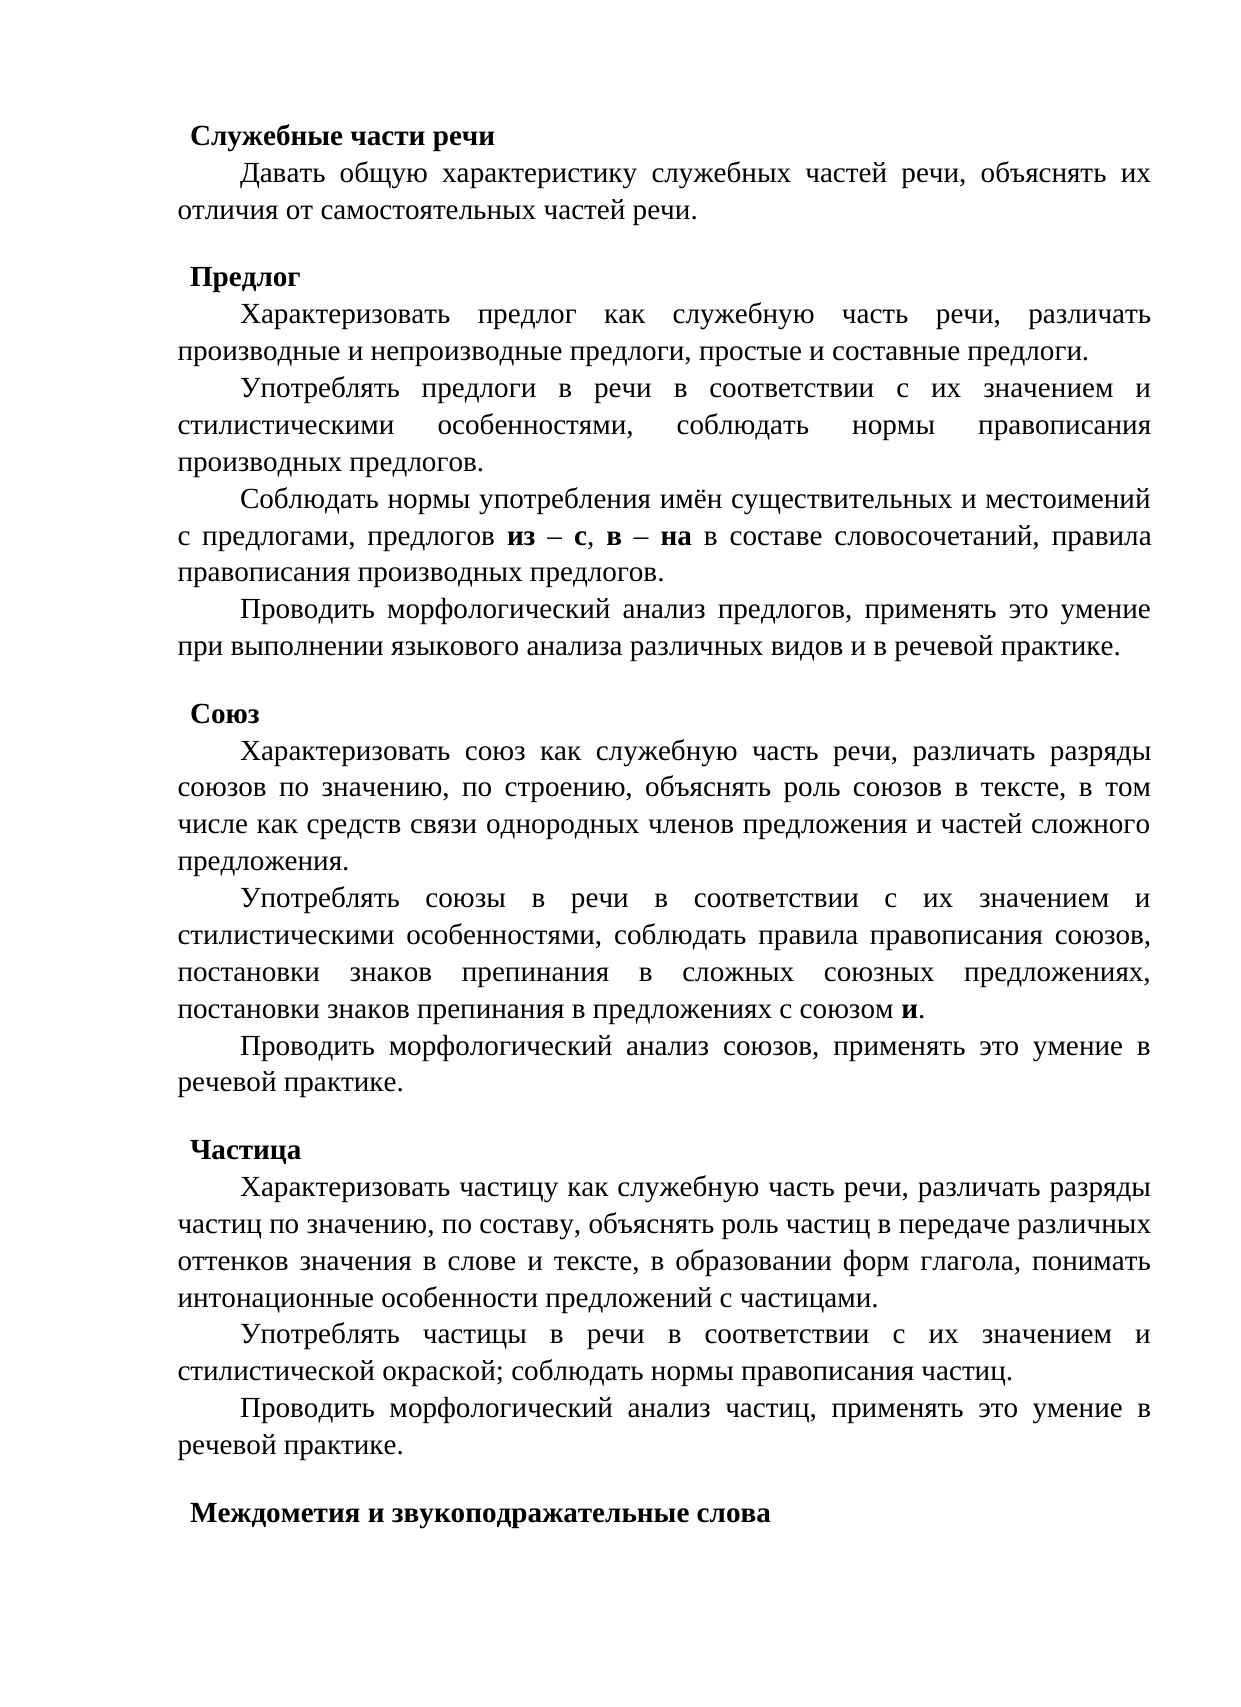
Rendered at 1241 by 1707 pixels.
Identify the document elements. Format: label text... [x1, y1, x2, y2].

text Употреблять частицы в речи в соответствии с их значением и стилистической окраской; соблюдать нормы правописания частиц. [177, 1317, 1152, 1387]
text Давать общую характеристику служебных частей речи, объяснять их отличия от самостоятельных частей речи. [177, 155, 1152, 225]
text Предлог [190, 259, 1152, 293]
text Междометия и звукоподражательные слова [190, 1495, 1152, 1528]
text Употреблять предлоги в речи в соответствии с их значением и стилистическими особенностями, соблюдать нормы правописания производных предлогов. [177, 370, 1152, 477]
text Соблюдать нормы употребления имён существительных и местоимений с предлогами, предлогов из – с, в – на в составе словосочетаний, правила правописания производных предлогов. [177, 481, 1152, 588]
text Характеризовать частицу как служебную часть речи, различать разряды частиц по значению, по составу, объяснять роль частиц в передаче различных оттенков значения в слове и тексте, в образовании форм глагола, понимать интонационные особенности предложений с частицами. [177, 1169, 1152, 1313]
text Частица [190, 1132, 1152, 1166]
text Характеризовать предлог как служебную часть речи, различать производные и непроизводные предлоги, простые и составные предлоги. [177, 296, 1152, 367]
text Проводить морфологический анализ предлогов, применять это умение при выполнении языкового анализа различных видов и в речевой практике. [177, 591, 1152, 662]
text Союз [190, 696, 1152, 729]
text Проводить морфологический анализ частиц, применять это умение в речевой практике. [177, 1390, 1152, 1461]
text Служебные части речи [190, 118, 1152, 152]
text Характеризовать союз как служебную часть речи, различать разряды союзов по значению, по строению, объяснять роль союзов в тексте, в том числе как средств связи однородных членов предложения и частей сложного предложения. [177, 733, 1152, 877]
text Употреблять союзы в речи в соответствии с их значением и стилистическими особенностями, соблюдать правила правописания союзов, постановки знаков препинания в сложных союзных предложениях, постановки знаков препинания в предложениях с союзом и. [177, 880, 1152, 1024]
text Проводить морфологический анализ союзов, применять это умение в речевой практике. [177, 1028, 1152, 1098]
